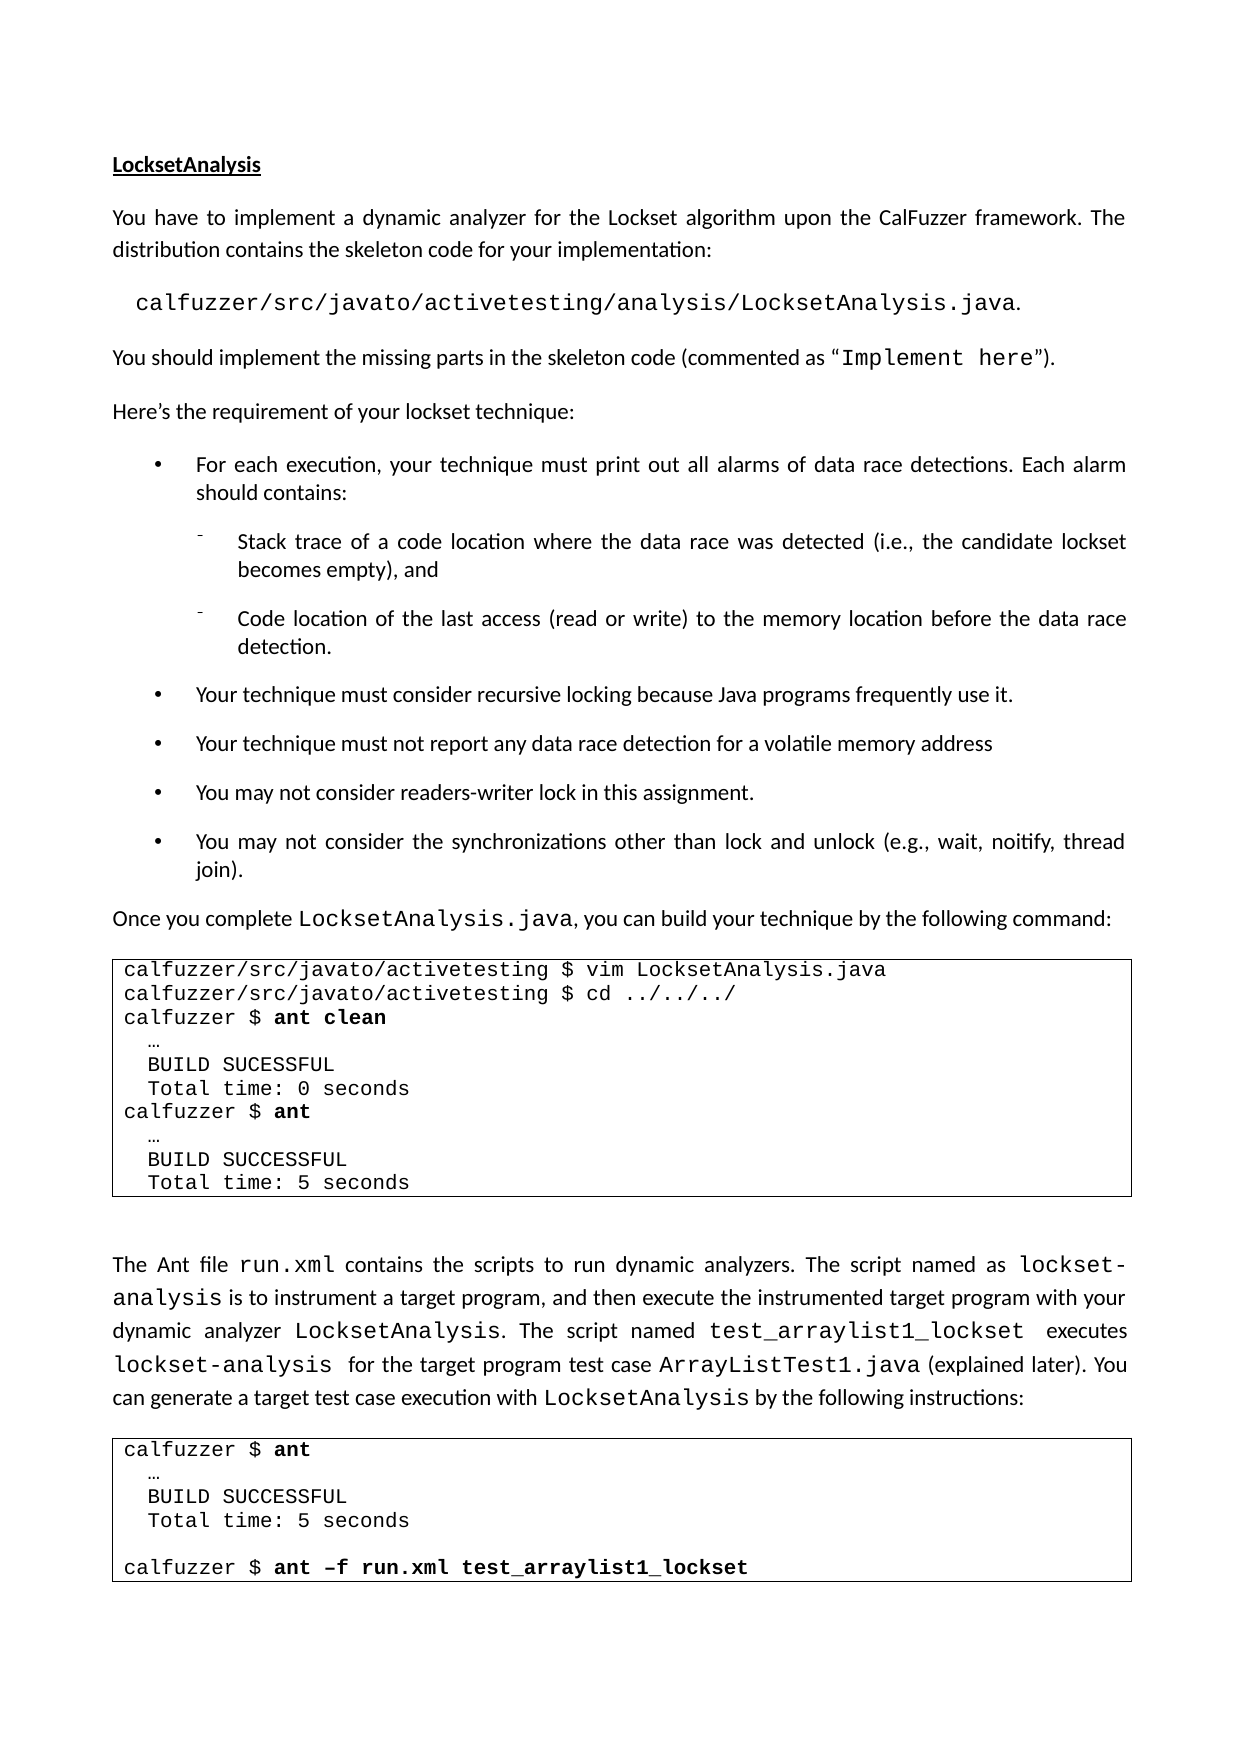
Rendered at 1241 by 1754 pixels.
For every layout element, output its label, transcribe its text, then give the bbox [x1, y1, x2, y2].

list Your technique must consider recursive locking because Java programs frequently use it. [154, 681, 1128, 709]
list Your technique must not report any data race detection for a volatile memory address [154, 729, 1128, 757]
list Stack trace of a code location where the data race was detected (i.e., the candidate lockset becomes empty), and [196, 527, 1128, 583]
list For each execution, your technique must print out all alarms of data race detections. Each alarm should contains: [154, 450, 1128, 506]
text LocksetAnalysis [112, 150, 1128, 178]
text Once you complete LocksetAnalysis.java, you can build your technique by the following command: [112, 904, 1128, 933]
text calfuzzer/src/javato/activetesting/analysis/LocksetAnalysis.java. [112, 288, 1128, 317]
list Code location of the last access (read or write) to the memory location before the data race detection. [196, 604, 1128, 660]
text The Ant file run.xml contains the scripts to run dynamic analyzers. The script named as lockset-analysis is to instrument a target program, and then execute the instrumented target program with your dynamic analyzer LocksetAnalysis. The script named test_arraylist1_lockset executes lockset-analysis for the target program test case ArrayListTest1.java (explained later). You can generate a target test case execution with LocksetAnalysis by the following instructions: [112, 1250, 1128, 1412]
list You may not consider readers-writer lock in this assignment. [154, 778, 1128, 806]
list You may not consider the synchronizations other than lock and unlock (e.g., wait, noitify, thread join). [154, 827, 1128, 883]
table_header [113, 1439, 1131, 1581]
text Here’s the requirement of your lockset technique: [112, 397, 1128, 425]
text You have to implement a dynamic analyzer for the Lockset algorithm upon the CalFuzzer framework. The distribution contains the skeleton code for your implementation: [112, 203, 1128, 263]
table_header calfuzzer/src/javato/activetesting $ vim LocksetAnalysis.java calfuzzer/src/javato/activetesting $ cd ../../../ calfuzzer $ ant clean … BUILD SUCESSFUL Total time: 0 seconds calfuzzer $ ant … BUILD SUCCESSFUL Total time: 5 seconds [113, 960, 1131, 1196]
text You should implement the missing parts in the skeleton code (commented as “Implement here”). [112, 343, 1128, 372]
